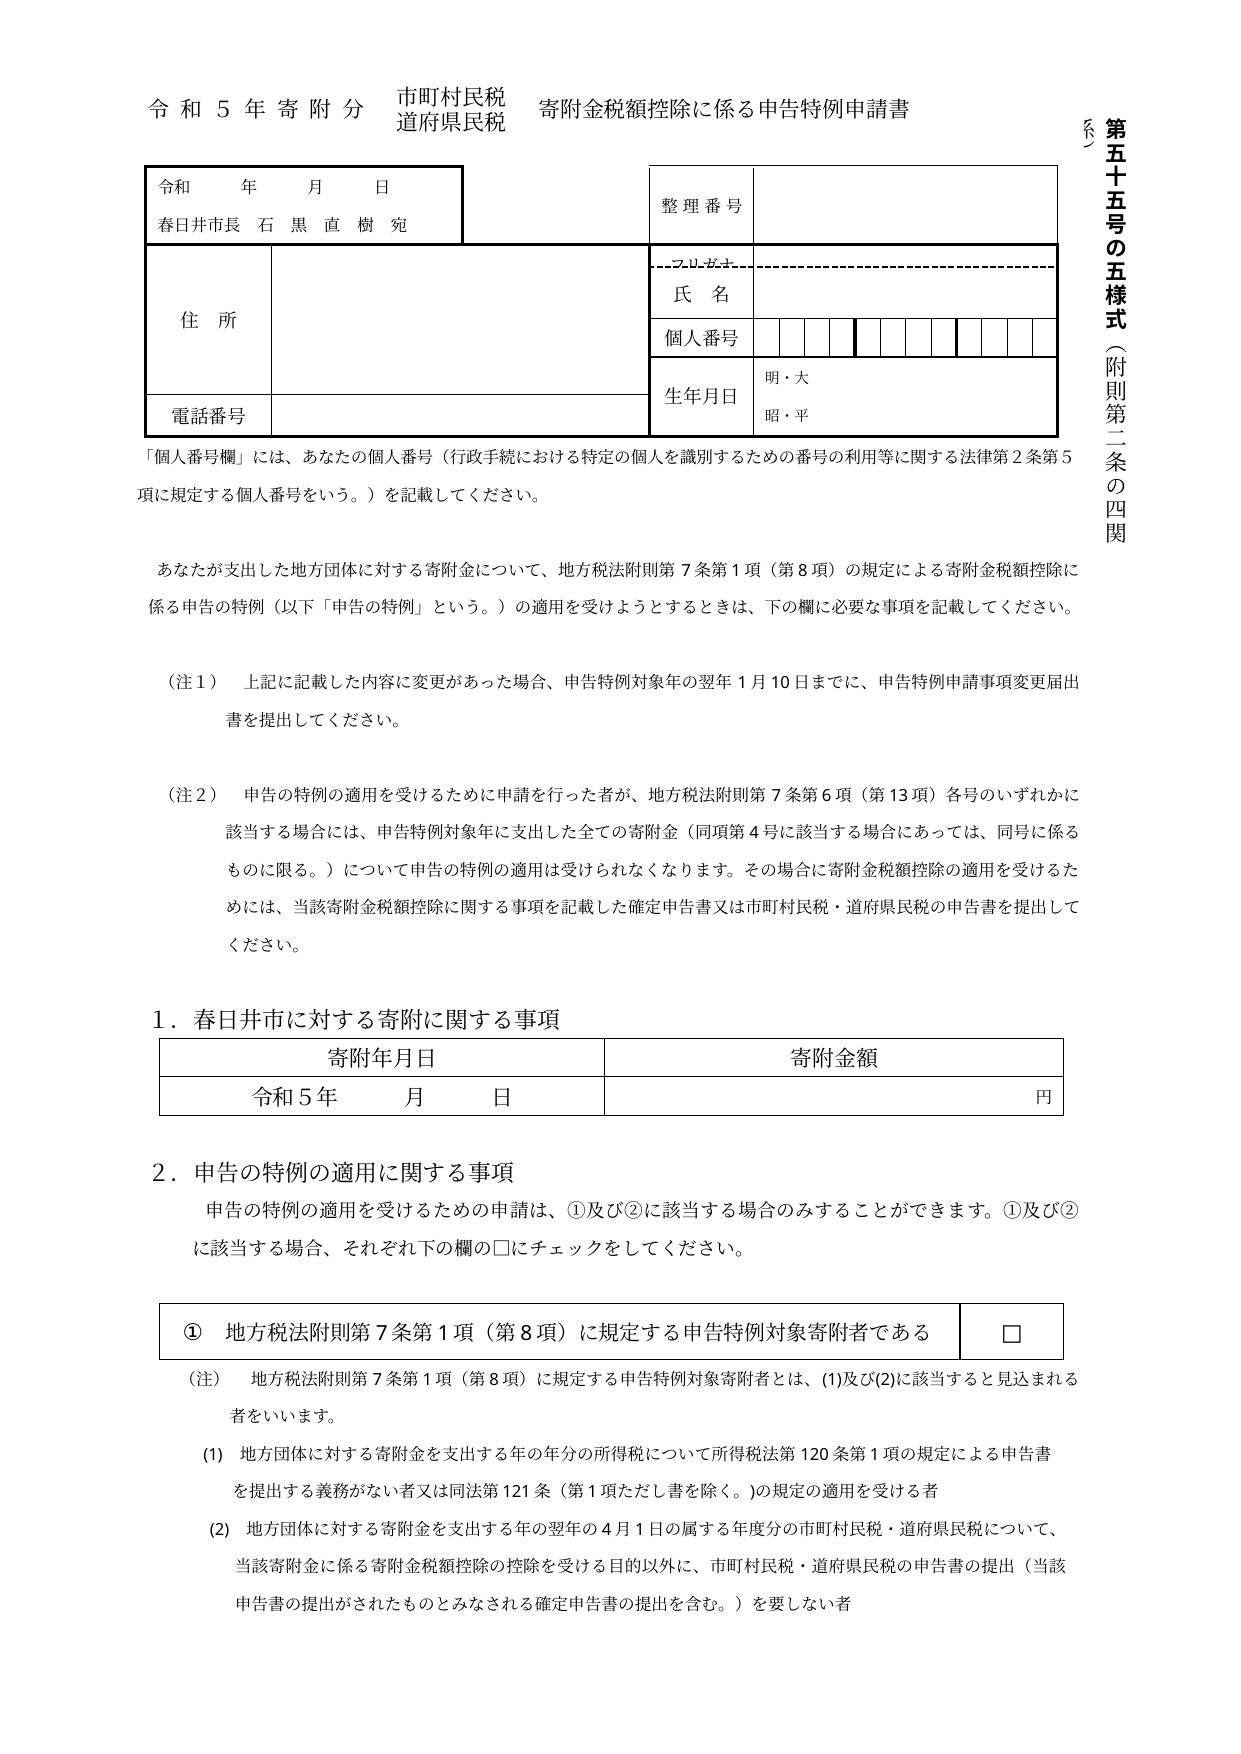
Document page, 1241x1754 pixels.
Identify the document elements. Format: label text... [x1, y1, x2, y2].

table_cell 道府県民税 [379, 110, 523, 135]
table_cell フリガナ [651, 246, 753, 266]
table_cell [754, 266, 1056, 318]
table_header [464, 165, 650, 243]
table_cell [881, 319, 905, 356]
table_cell [805, 319, 829, 356]
text （注） 地方税法附則第7条第1項（第8項）に規定する申告特例対象寄附者とは、(1)及び(2)に該当すると見込まれる者をいいます。 [179, 1359, 1081, 1434]
table_cell [1008, 319, 1032, 356]
text 令和５年寄附分 寄附金税額控除に係る申告特例申請書 [523, 89, 1081, 127]
table_cell [754, 319, 779, 356]
table_cell 個人番号 [651, 319, 753, 356]
table_header 令和 年 月 日 春日井市長 石 黒 直 樹 宛 [147, 168, 461, 243]
table_header 寄附年月日 [160, 1039, 604, 1076]
text 「個人番号欄」には、あなたの個人番号（行政手続における特定の個人を識別するための番号の利用等に関する法律第２条第５項に規定する個人番号をいう。）を記載してください。 [137, 438, 1081, 513]
text １．春日井市に対する寄附に関する事項 [148, 1000, 1081, 1038]
table_cell [857, 319, 880, 356]
text あなたが支出した地方団体に対する寄附金について、地方税法附則第7条第1項（第8項）の規定による寄附金税額控除に係る申告の特例（以下「申告の特例」という。）の適用を受けようとするときは、下の欄に必要な事項を記載してください。 [148, 550, 1081, 625]
table_cell [272, 246, 648, 394]
table_cell [780, 319, 804, 356]
table_cell [932, 319, 955, 356]
table_header □ [961, 1304, 1063, 1358]
table_cell 氏 名 [651, 266, 753, 318]
table_cell 住 所 [147, 246, 271, 394]
table_header 寄附金額 [605, 1039, 1063, 1076]
table_cell 明・大 昭・平 [754, 358, 1056, 434]
table_cell 円 [605, 1077, 1063, 1115]
table_cell [830, 319, 853, 356]
text ２．申告の特例の適用に関する事項 [148, 1153, 1081, 1191]
table_cell [1033, 319, 1056, 356]
text （注２） 申告の特例の適用を受けるために申請を行った者が、地方税法附則第7条第6項（第13項）各号のいずれかに該当する場合には、申告特例対象年に支出した全ての寄附金（同項第4号に該当する場合にあっては、同号に係るものに限る。）について申告の特例の適用は受けられなくなります。その場合に寄附金税額控除の適用を受けるためには、当該寄附金税額控除に関する事項を記載した確定申告書又は市町村民税・道府県民税の申告書を提出してください。 [159, 775, 1081, 963]
table_header 市町村民税 [379, 85, 523, 110]
table_cell [272, 395, 648, 434]
table_cell [982, 319, 1007, 356]
text 令和５年寄附分 寄附金税額控除に係る申告特例申請書 [148, 89, 379, 127]
table_cell [754, 246, 1056, 266]
text (1) 地方団体に対する寄附金を支出する年の年分の所得税について所得税法第120条第1項の規定による申告書を提出する義務がない者又は同法第121条（第1項ただし書を除く。)の規定の適用を受ける者 [198, 1434, 1051, 1509]
text (2) 地方団体に対する寄附金を支出する年の翌年の4月1日の属する年度分の市町村民税・道府県民税について、当該寄附金に係る寄附金税額控除の控除を受ける目的以外に、市町村民税・道府県民税の申告書の提出（当該申告書の提出がされたものとみなされる確定申告書の提出を含む。）を要しない者 [209, 1509, 1066, 1622]
table_cell 電話番号 [147, 395, 271, 434]
table_cell [906, 319, 931, 356]
table_cell [958, 319, 981, 356]
table_cell 生年月日 [651, 358, 753, 434]
table_header ① 地方税法附則第7条第1項（第8項）に規定する申告特例対象寄附者である [160, 1304, 959, 1358]
table_header [754, 166, 1057, 243]
text 申告の特例の適用を受けるための申請は、①及び②に該当する場合のみすることができます。①及び②に該当する場合、それぞれ下の欄の□にチェックをしてください。 [159, 1191, 1081, 1266]
table_header 整理番号 [650, 166, 754, 243]
text （注１） 上記に記載した内容に変更があった場合、申告特例対象年の翌年1月10日までに、申告特例申請事項変更届出書を提出してください。 [159, 663, 1081, 738]
table_cell 令和５年 月 日 [160, 1077, 604, 1115]
